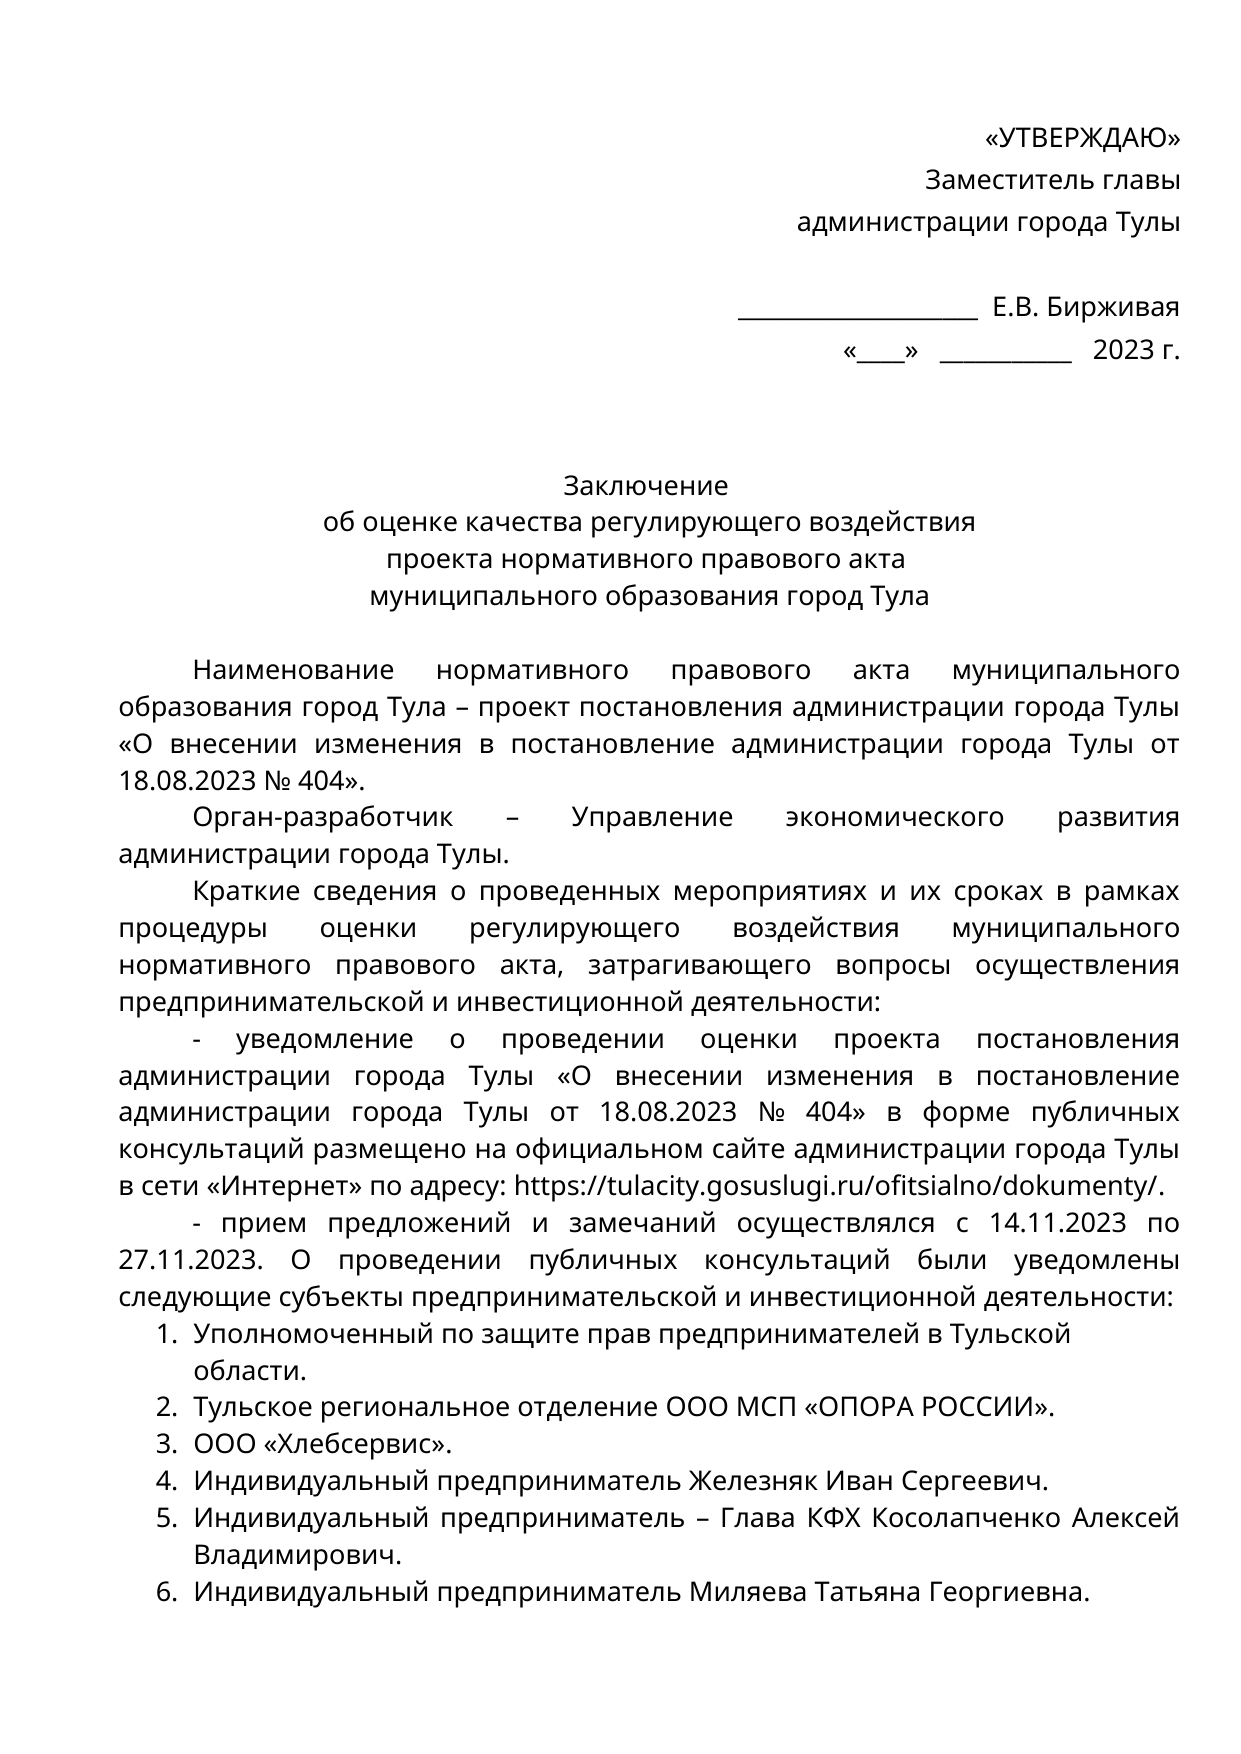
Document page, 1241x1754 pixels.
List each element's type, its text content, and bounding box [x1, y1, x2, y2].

text «УТВЕРЖДАЮ» [502, 118, 1181, 155]
list Индивидуальный предприниматель Миляева Татьяна Георгиевна. [156, 1572, 1181, 1609]
text Наименование нормативного правового акта муниципального образования город Тула – проект постановления администрации города Тулы «О внесении изменения в постановление администрации города Тулы от 18.08.2023 № 404». [118, 650, 1181, 798]
text «____» ___________ 2023 г. [502, 330, 1181, 367]
list Уполномоченный по защите прав предпринимателей в Тульской области. [156, 1314, 1181, 1388]
text Заместитель главы [502, 161, 1181, 197]
text проекта нормативного правового акта муниципального образования город Тула [118, 540, 1181, 613]
list ООО «Хлебсервис». [156, 1425, 1181, 1462]
text - прием предложений и замечаний осуществлялся с 14.11.2023 по 27.11.2023. О проведении публичных консультаций были уведомлены следующие субъекты предпринимательской и инвестиционной деятельности: [118, 1203, 1181, 1314]
text Орган-разработчик – Управление экономического развития администрации города Тулы. [118, 798, 1181, 872]
list Индивидуальный предприниматель Железняк Иван Сергеевич. [156, 1462, 1181, 1498]
list Индивидуальный предприниматель – Глава КФХ Косолапченко Алексей Владимирович. [156, 1498, 1181, 1572]
text администрации города Тулы [502, 203, 1181, 240]
text ____________________ Е.В. Бирживая [502, 288, 1181, 324]
text Заключение об оценке качества регулирующего воздействия [118, 466, 1181, 540]
text - уведомление о проведении оценки проекта постановления администрации города Тулы «О внесении изменения в постановление администрации города Тулы от 18.08.2023 № 404» в форме публичных консультаций размещено на официальном сайте администрации города Тулы в сети «Интернет» по адресу: https://tulacity.gosuslugi.ru/ofitsialno/dokumenty/. [118, 1019, 1181, 1203]
list Тульское региональное отделение ООО МСП «ОПОРА РОССИИ». [156, 1388, 1181, 1425]
text Краткие сведения о проведенных мероприятиях и их сроках в рамках процедуры оценки регулирующего воздействия муниципального нормативного правового акта, затрагивающего вопросы осуществления предпринимательской и инвестиционной деятельности: [118, 872, 1181, 1019]
